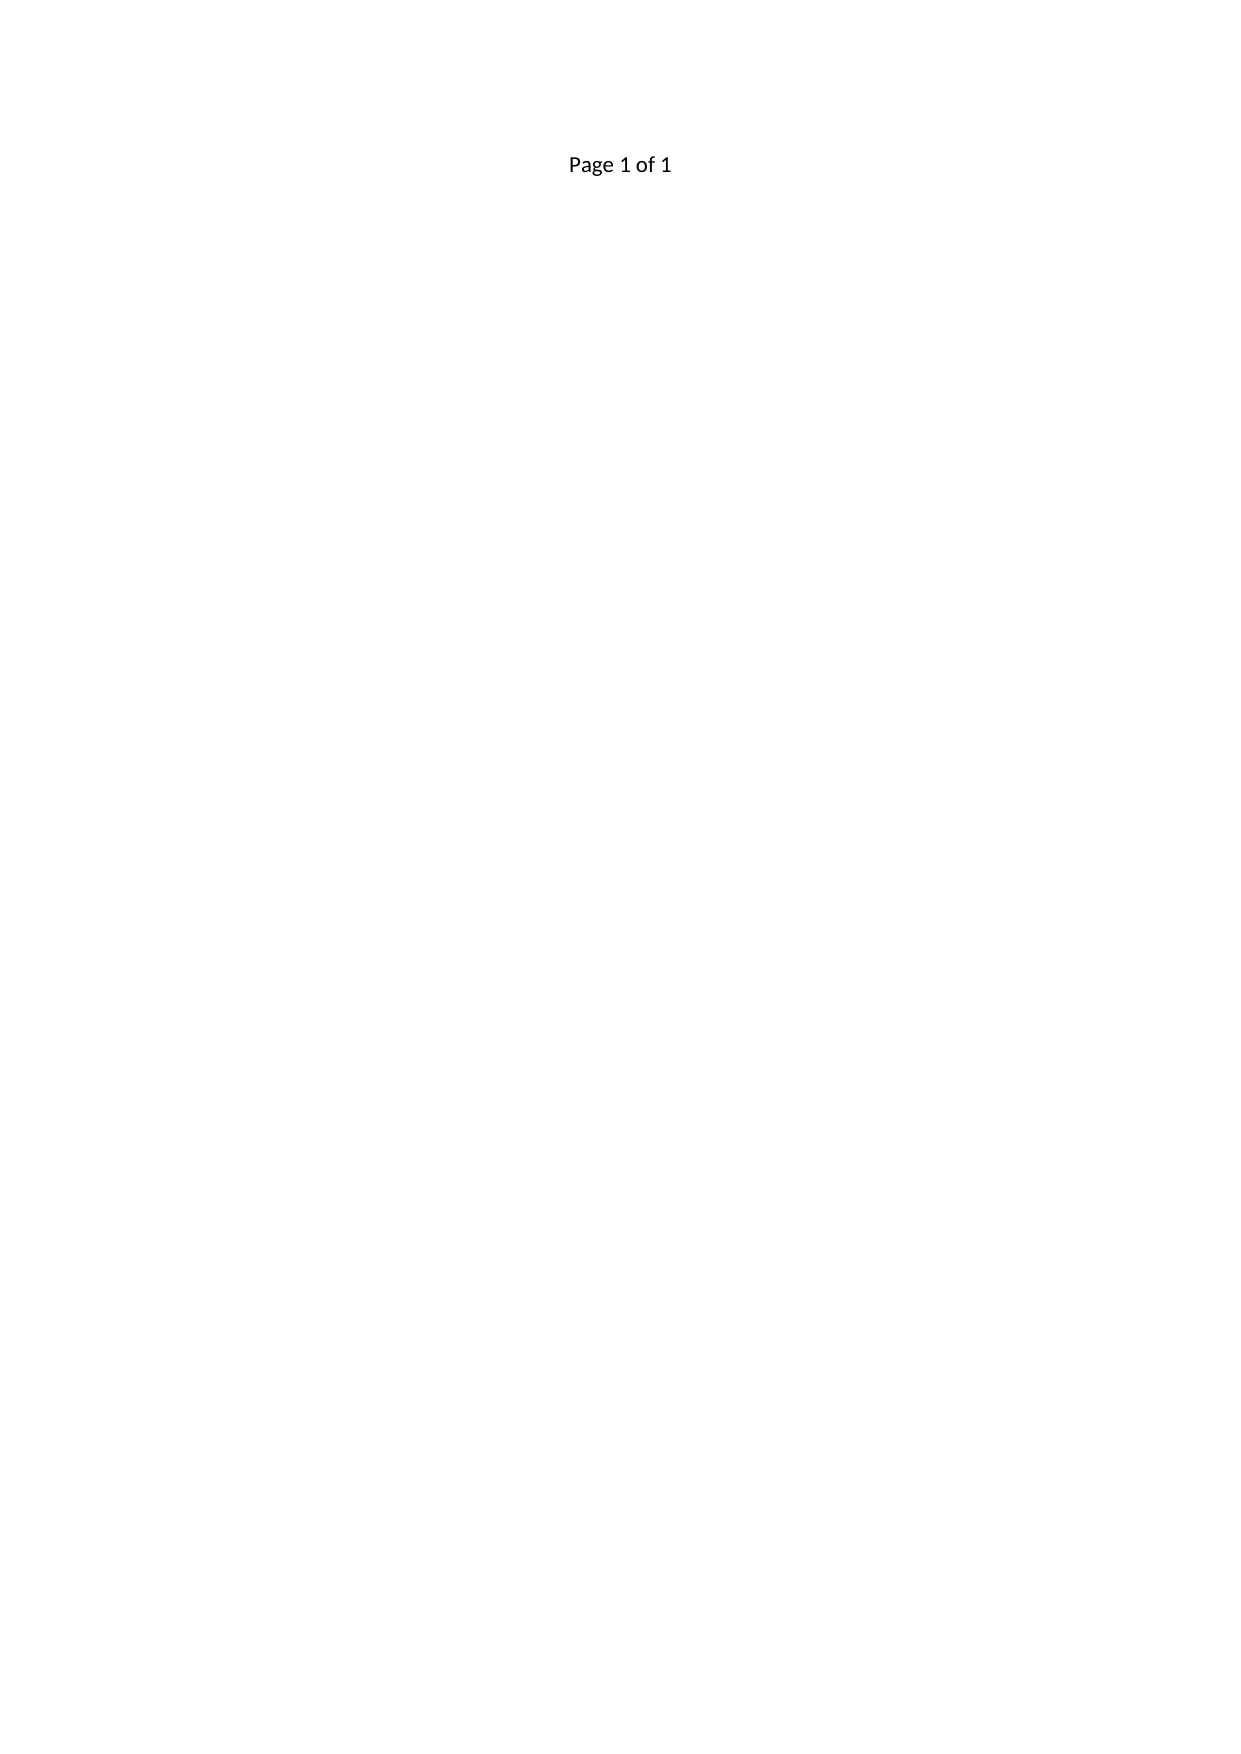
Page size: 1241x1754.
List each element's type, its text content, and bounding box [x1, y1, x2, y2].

text Page 1 of 1 [209, 150, 1032, 178]
